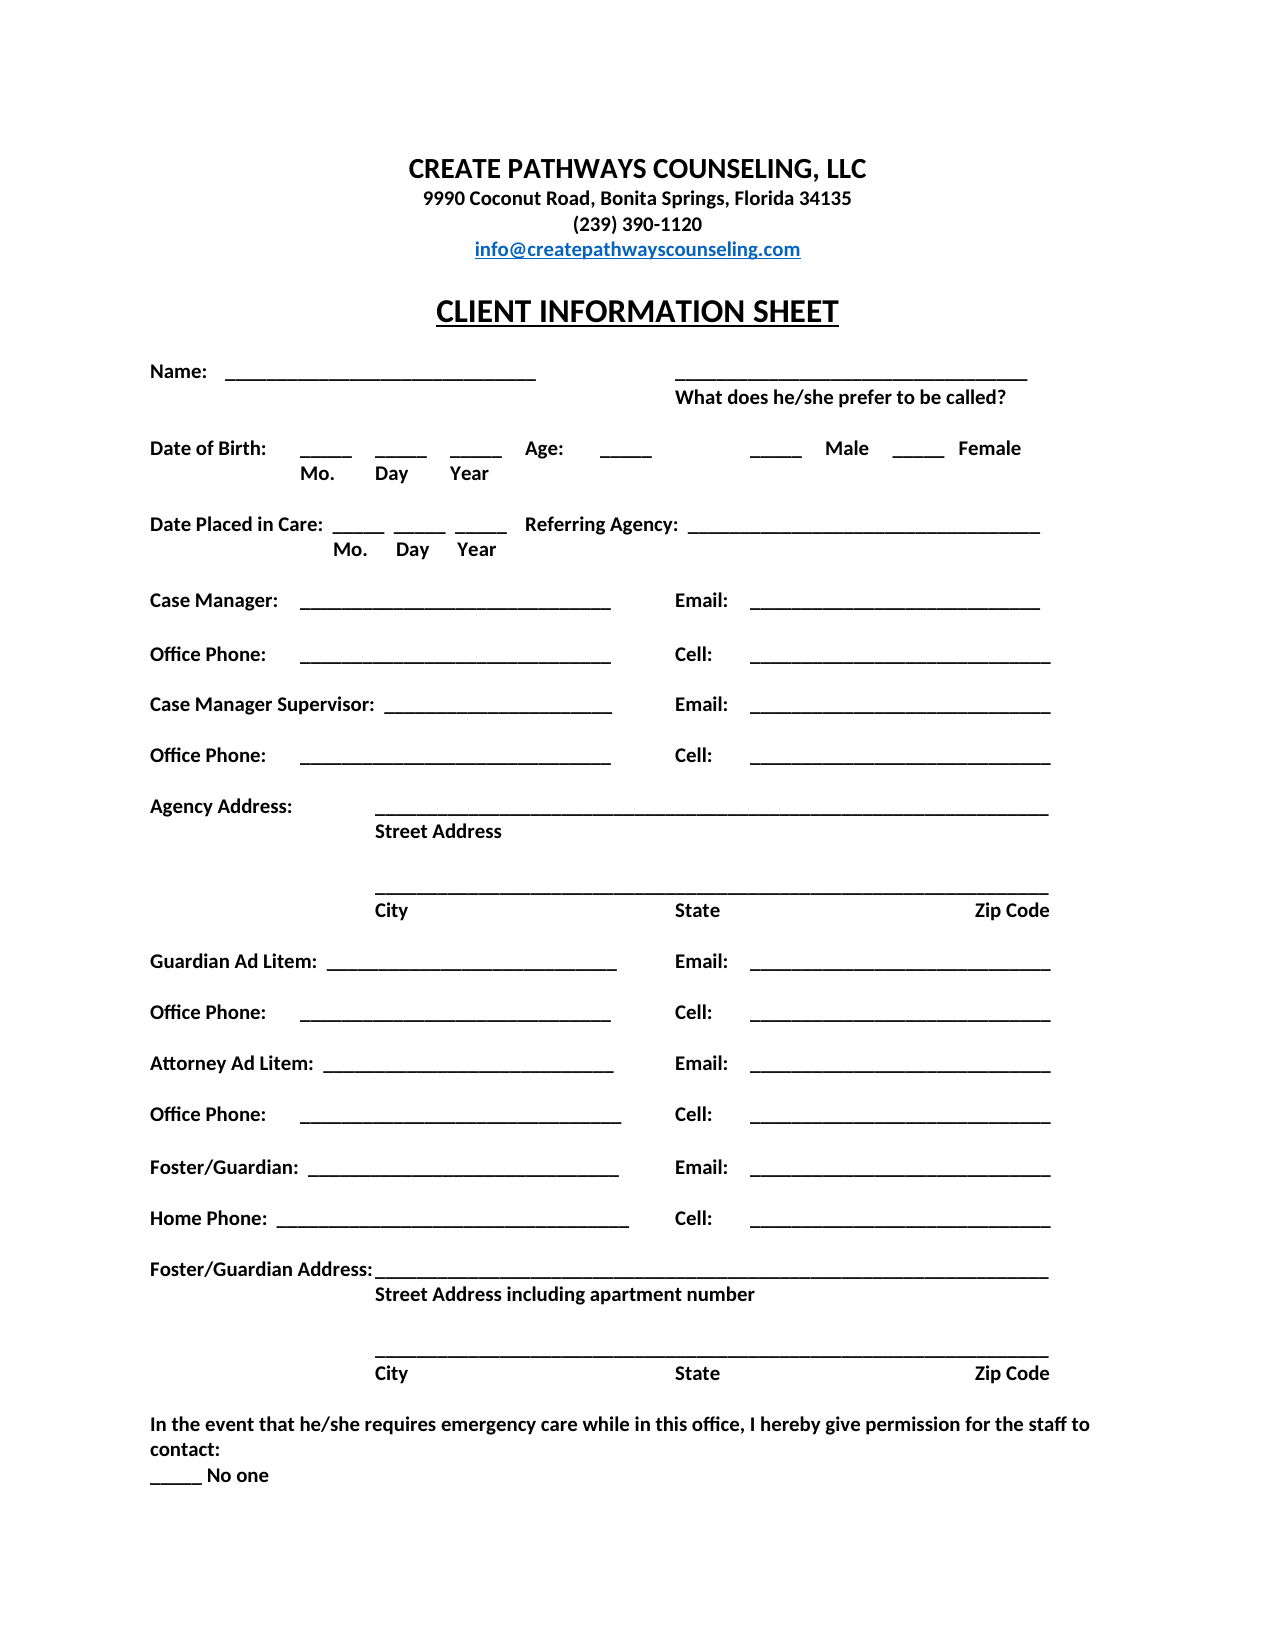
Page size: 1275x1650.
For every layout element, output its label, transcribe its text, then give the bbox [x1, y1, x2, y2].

text Name: ______________________________ __________________________________ [150, 359, 1125, 384]
text CREATE PATHWAYS COUNSELING, LLC [150, 150, 1125, 186]
text Street Address [150, 819, 1125, 844]
text info@createpathwayscounseling.com [150, 236, 1125, 262]
text Office Phone: ______________________________ Cell: _____________________________ [150, 999, 1125, 1025]
text _________________________________________________________________ [150, 872, 1125, 898]
text Office Phone: _______________________________ Cell: _____________________________ [150, 1101, 1125, 1126]
text Case Manager Supervisor: ______________________ Email: _____________________________ [150, 692, 1125, 717]
text City State Zip Code [150, 1360, 1125, 1386]
text Home Phone: __________________________________ Cell: _____________________________ [150, 1205, 1125, 1231]
text In the event that he/she requires emergency care while in this office, I hereby give permission for the staff to contact: [150, 1411, 1125, 1462]
text Foster/Guardian: ______________________________ Email: _____________________________ [150, 1154, 1125, 1180]
text CLIENT INFORMATION SHEET [150, 290, 1125, 331]
text Mo. Day Year [150, 537, 1125, 562]
text Foster/Guardian Address: _________________________________________________________________ [150, 1256, 1125, 1281]
text What does he/she prefer to be called? [150, 384, 1125, 409]
text Date Placed in Care: _____ _____ _____ Referring Agency: __________________________________ [150, 511, 1125, 537]
text Street Address including apartment number [150, 1281, 1125, 1307]
text (239) 390-1120 [150, 211, 1125, 236]
text Guardian Ad Litem: ____________________________ Email: _____________________________ [150, 948, 1125, 974]
text Mo. Day Year [150, 460, 1125, 486]
text Office Phone: ______________________________ Cell: _____________________________ [150, 742, 1125, 768]
text _________________________________________________________________ [150, 1335, 1125, 1360]
text Case Manager: ______________________________ Email: ____________________________ [150, 587, 1125, 613]
text Agency Address: _________________________________________________________________ [150, 793, 1125, 819]
text Attorney Ad Litem: ____________________________ Email: _____________________________ [150, 1050, 1125, 1076]
text _____ No one [150, 1462, 1125, 1487]
text Date of Birth: _____ _____ _____ Age: _____ _____ Male _____ Female [150, 435, 1125, 460]
text Office Phone: ______________________________ Cell: _____________________________ [150, 641, 1125, 692]
text City State Zip Code [150, 898, 1125, 923]
text 9990 Coconut Road, Bonita Springs, Florida 34135 [150, 186, 1125, 211]
